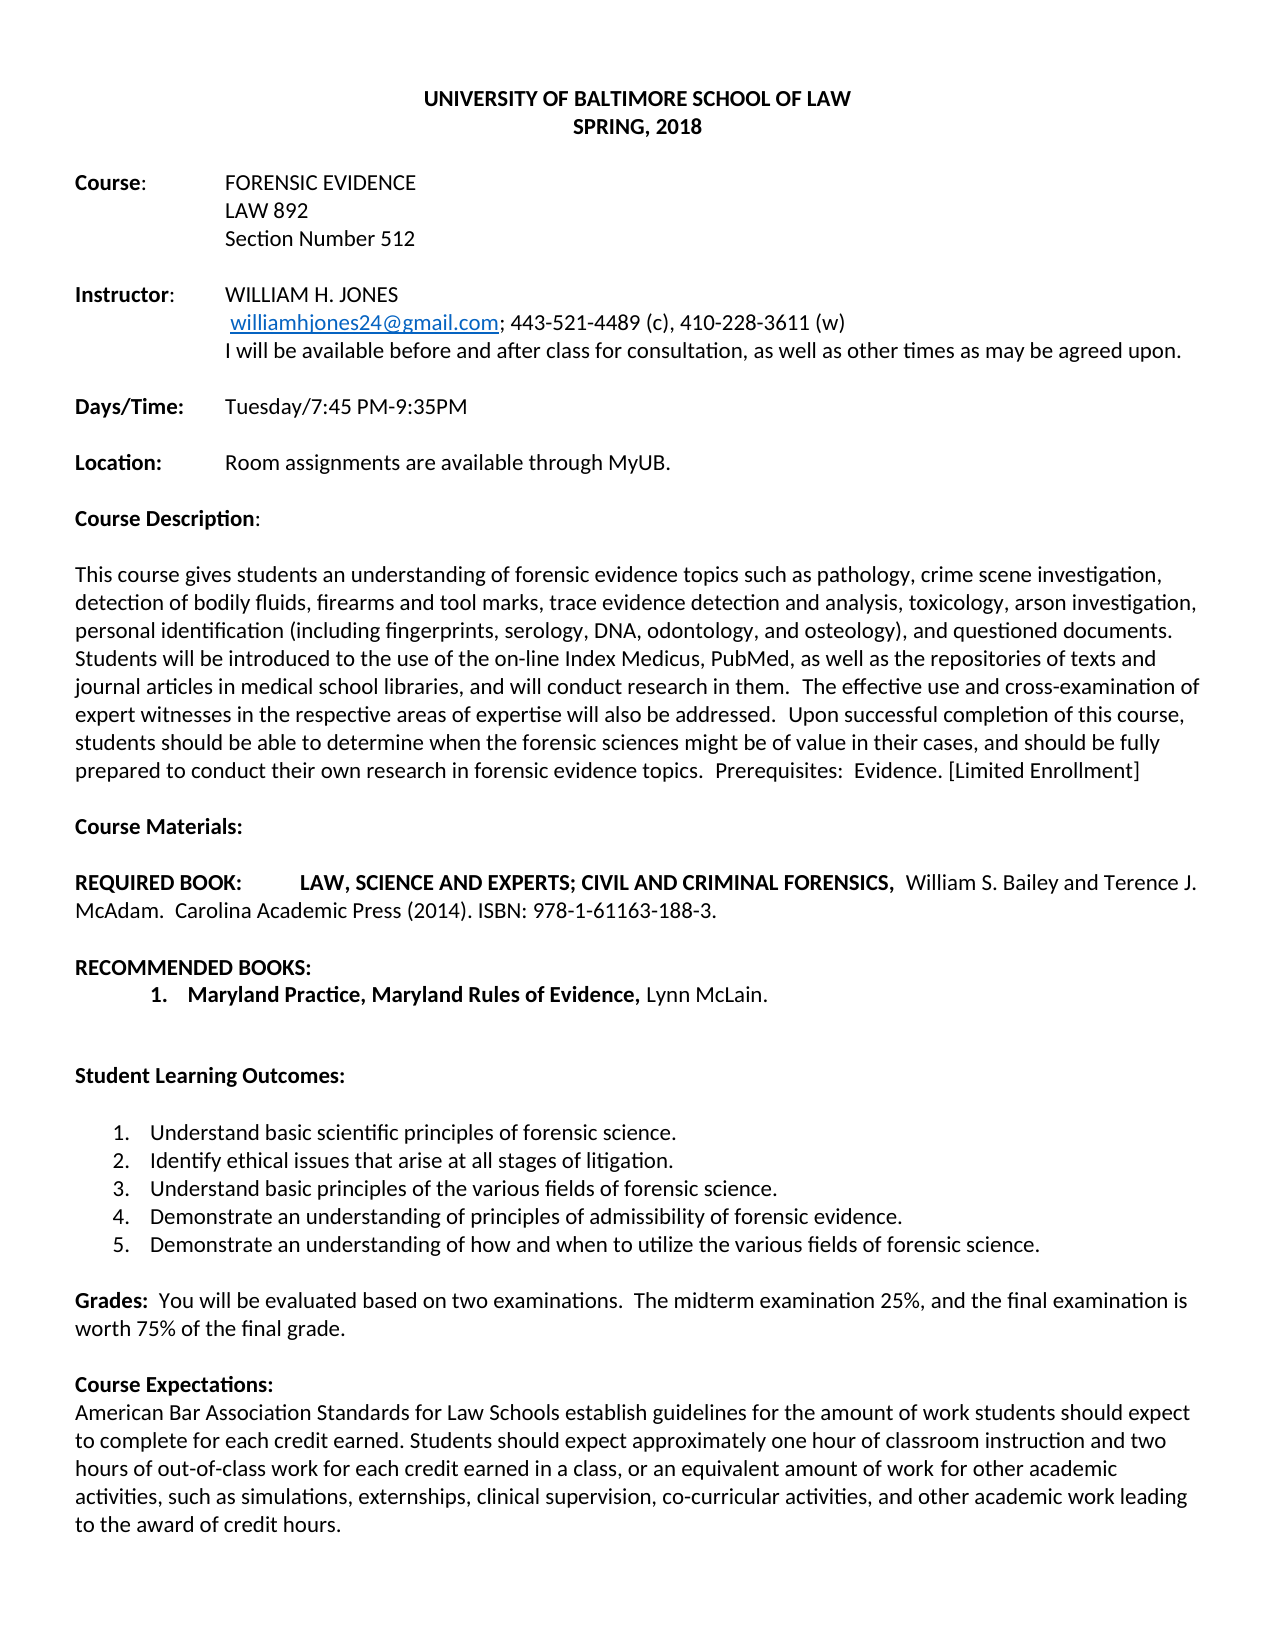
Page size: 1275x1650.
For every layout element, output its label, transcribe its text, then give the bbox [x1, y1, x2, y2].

text SPRING, 2018 [75, 112, 1200, 140]
list Understand basic scientific principles of forensic science. [112, 1118, 1200, 1146]
text Days/Time: Tuesday/7:45 PM-9:35PM [75, 392, 1200, 420]
text williamhjones24@gmail.com; 443-521-4489 (c), 410-228-3611 (w) [150, 308, 1200, 336]
text LAW 892 [150, 196, 1200, 224]
text RECOMMENDED BOOKS: [75, 953, 1200, 981]
text I will be available before and after class for consultation, as well as other times as may be agreed upon. [150, 336, 1200, 364]
text Section Number 512 [225, 224, 1200, 252]
list Maryland Practice, Maryland Rules of Evidence, Lynn McLain. [150, 981, 1200, 1009]
text Instructor: WILLIAM H. JONES [75, 280, 1200, 308]
text Location: Room assignments are available through MyUB. [75, 448, 1200, 476]
text Grades: You will be evaluated based on two examinations. The midterm examination 25%, and the final examination is worth 75% of the final grade. [75, 1286, 1200, 1342]
text Course Description: [75, 504, 1200, 532]
text American Bar Association Standards for Law Schools establish guidelines for the amount of work students should expect to complete for each credit earned. Students should expect approximately one hour of classroom instruction and two hours of out-of-class work for each credit earned in a class, or an equivalent amount of work for other academic activities, such as simulations, externships, clinical supervision, co-curricular activities, and other academic work leading to the award of credit hours. [75, 1398, 1200, 1538]
text This course gives students an understanding of forensic evidence topics such as pathology, crime scene investigation, detection of bodily fluids, firearms and tool marks, trace evidence detection and analysis, toxicology, arson investigation, personal identification (including fingerprints, serology, DNA, odontology, and osteology), and questioned documents. Students will be introduced to the use of the on-line Index Medicus, PubMed, as well as the repositories of texts and journal articles in medical school libraries, and will conduct research in them. The effective use and cross-examination of expert witnesses in the respective areas of expertise will also be addressed. Upon successful completion of this course, students should be able to determine when the forensic sciences might be of value in their cases, and should be fully prepared to conduct their own research in forensic evidence topics. Prerequisites: Evidence. [Limited Enrollment] [75, 560, 1200, 784]
text REQUIRED BOOK: LAW, SCIENCE AND EXPERTS; CIVIL AND CRIMINAL FORENSICS, William S. Bailey and Terence J. McAdam. Carolina Academic Press (2014). ISBN: 978-1-61163-188-3. [75, 868, 1200, 924]
list Demonstrate an understanding of how and when to utilize the various fields of forensic science. [112, 1230, 1200, 1258]
list Demonstrate an understanding of principles of admissibility of forensic evidence. [112, 1202, 1200, 1230]
text Course Materials: [75, 812, 1200, 841]
text Course Expectations: [75, 1370, 1200, 1398]
list Identify ethical issues that arise at all stages of litigation. [112, 1146, 1200, 1174]
list Understand basic principles of the various fields of forensic science. [112, 1174, 1200, 1202]
text Course: FORENSIC EVIDENCE [75, 168, 1200, 196]
text University of Baltimore School of Law [75, 84, 1200, 112]
text Student Learning Outcomes: [75, 1062, 1200, 1090]
